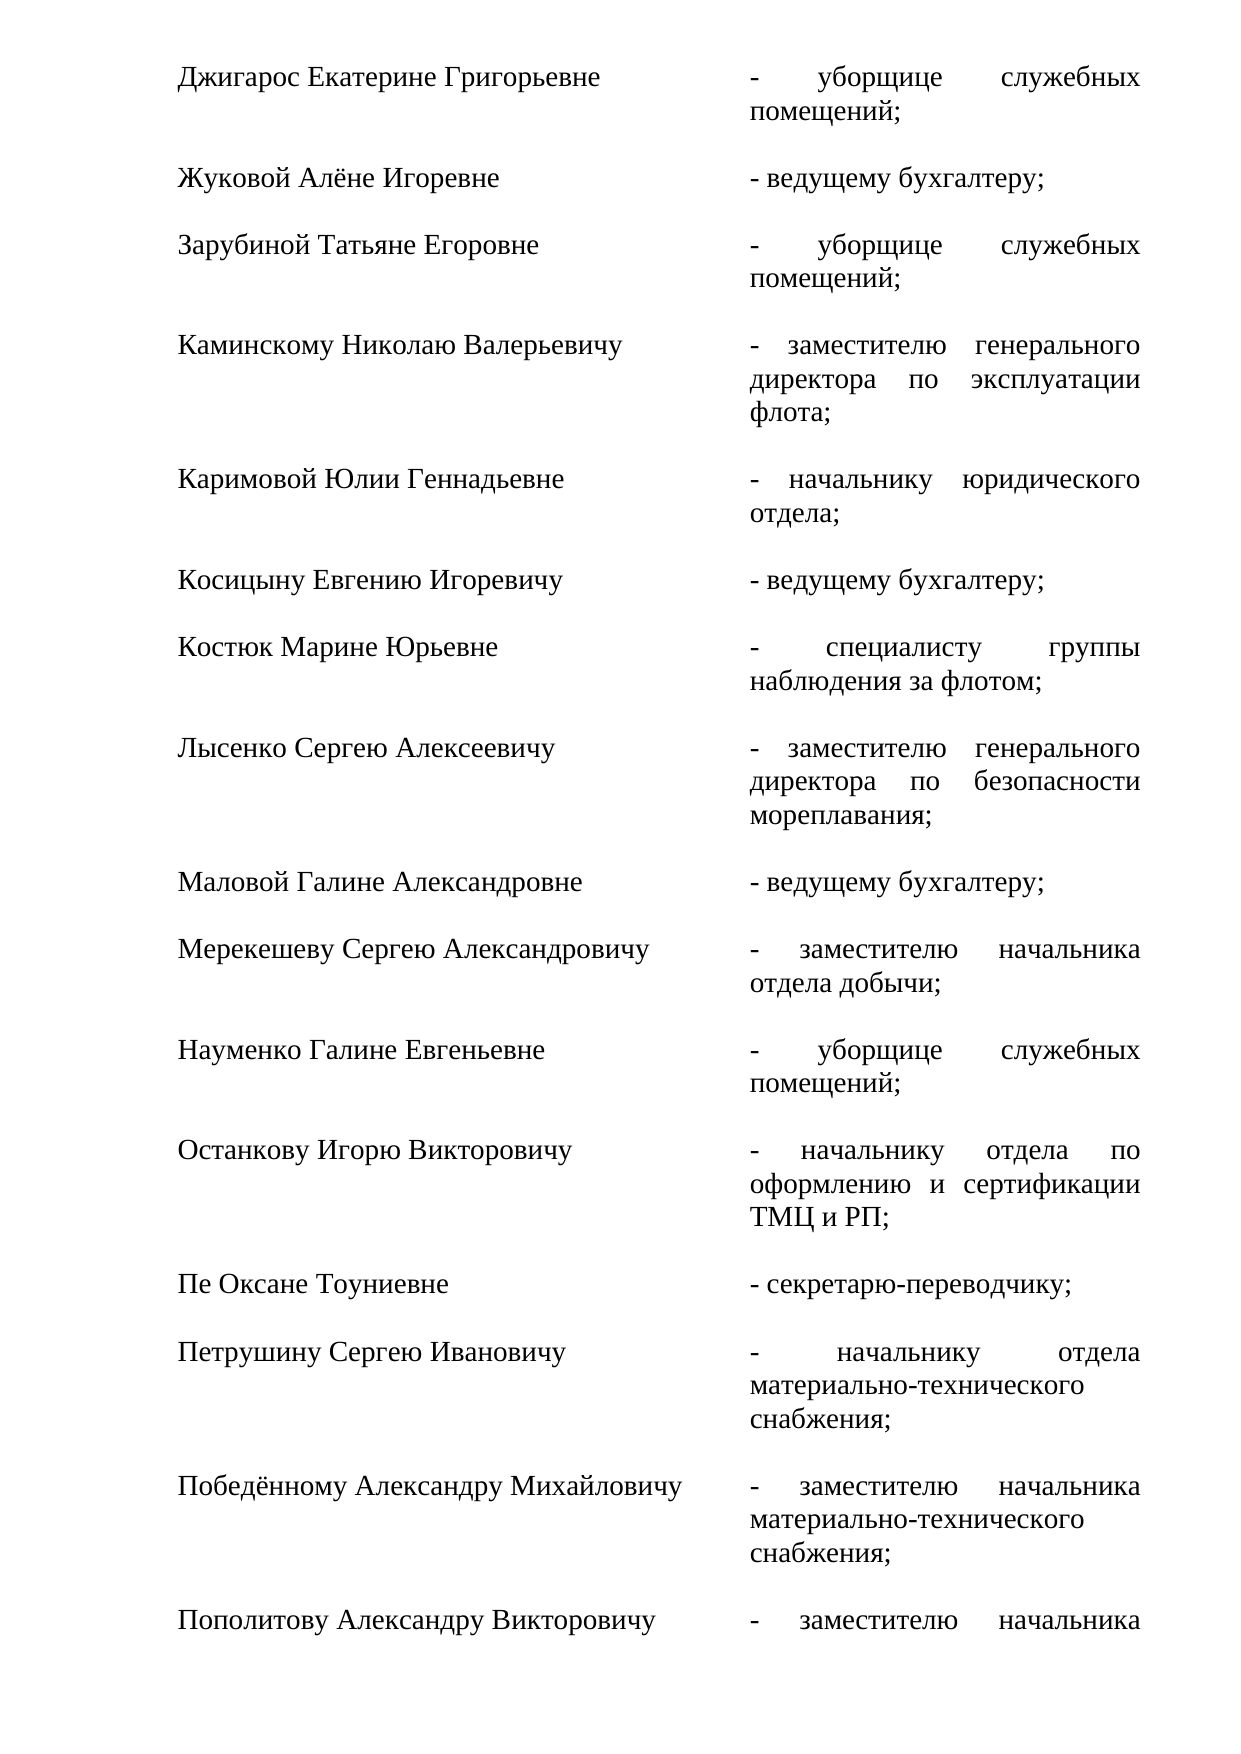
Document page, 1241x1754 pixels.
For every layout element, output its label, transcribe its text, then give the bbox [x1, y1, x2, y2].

table_cell - ведущему бухгалтеру; [738, 864, 1152, 931]
table_cell Лысенко Сергею Алексеевичу [166, 730, 738, 864]
table_cell - начальнику отдела материально-технического снабжения; [738, 1334, 1152, 1468]
table_cell - специалисту группы наблюдения за флотом; [738, 629, 1152, 730]
table_cell - начальнику юридического отдела; [738, 462, 1152, 562]
table_cell - заместителю начальника материально-технического снабжения; [738, 1468, 1152, 1602]
table_cell Костюк Марине Юрьевне [166, 629, 738, 730]
table_cell Каримовой Юлии Геннадьевне [166, 462, 738, 562]
table_cell Косицыну Евгению Игоревичу [166, 562, 738, 629]
table_cell Зарубиной Татьяне Егоровне [166, 227, 738, 327]
table_cell Победённому Александру Михайловичу [166, 1468, 738, 1602]
table_cell Каминскому Николаю Валерьевичу [166, 328, 738, 462]
table_cell - ведущему бухгалтеру; [738, 160, 1152, 227]
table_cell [738, 1602, 1152, 1640]
table_cell - заместителю генерального директора по безопасности мореплавания; [738, 730, 1152, 864]
table_cell - уборщице служебных помещений; [738, 59, 1152, 160]
table_cell Науменко Галине Евгеньевне [166, 1032, 738, 1132]
table_cell - уборщице служебных помещений; [738, 1032, 1152, 1132]
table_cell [166, 1602, 738, 1640]
table_cell Пе Оксане Тоуниевне [166, 1267, 738, 1334]
table_cell - начальнику отдела по оформлению и сертификации ТМЦ и РП; [738, 1133, 1152, 1267]
table_cell Джигарос Екатерине Григорьевне [166, 59, 738, 160]
table_cell - секретарю-переводчику; [738, 1267, 1152, 1334]
table_cell - заместителю начальника отдела добычи; [738, 931, 1152, 1032]
table_cell Мерекешеву Сергею Александровичу [166, 931, 738, 1032]
table_cell - уборщице служебных помещений; [738, 227, 1152, 327]
table_cell Жуковой Алёне Игоревне [166, 160, 738, 227]
table_cell - ведущему бухгалтеру; [738, 562, 1152, 629]
table_cell - заместителю генерального директора по эксплуатации флота; [738, 328, 1152, 462]
table_cell Маловой Галине Александровне [166, 864, 738, 931]
table_cell Петрушину Сергею Ивановичу [166, 1334, 738, 1468]
table_cell Останкову Игорю Викторовичу [166, 1133, 738, 1267]
